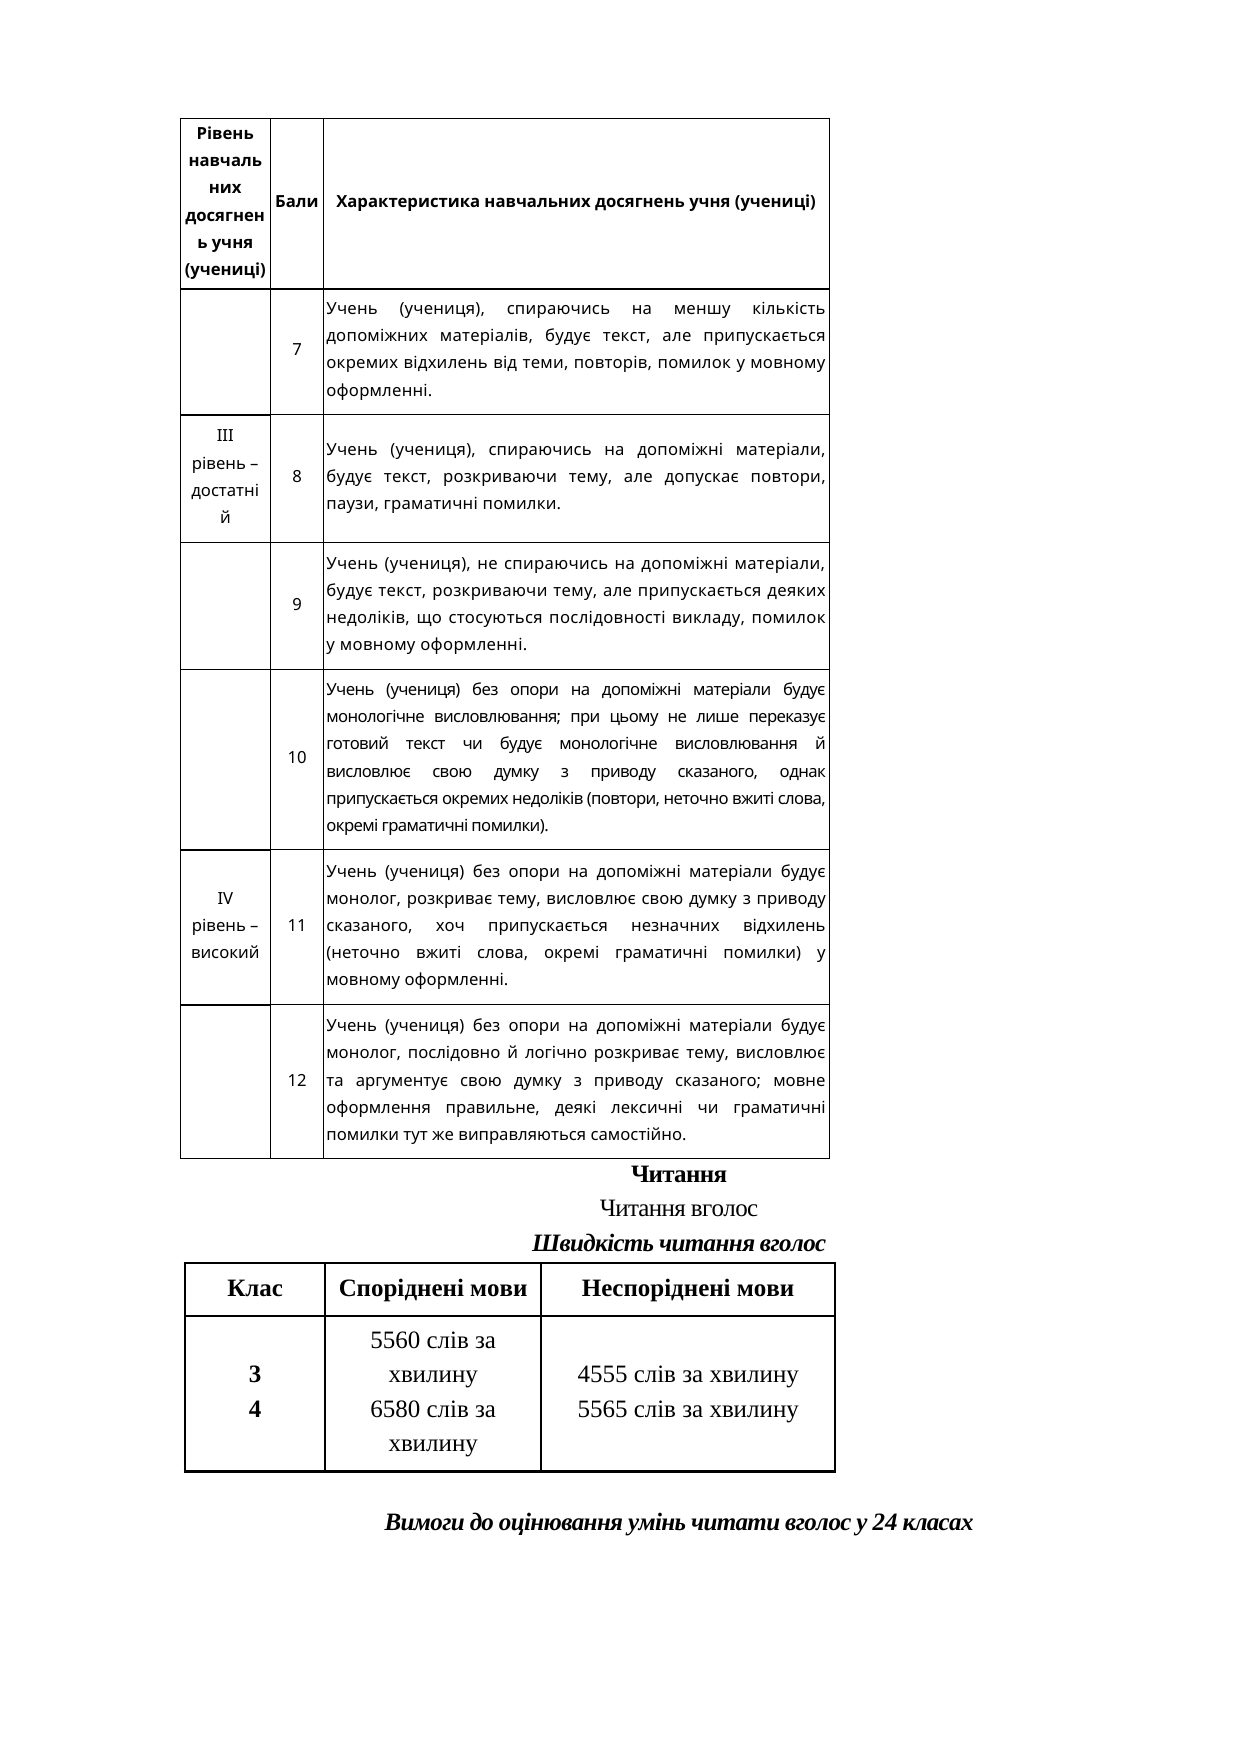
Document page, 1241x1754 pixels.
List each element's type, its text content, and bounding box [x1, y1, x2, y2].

table_cell Учень (учениця) без опори на допоміжні матеріали будує монолог, розкриває тему, висловлює свою думку з приводу сказаного, хоч припускається незначних відхилень (неточно вжиті слова, окремі граматичні помилки) у мовному оформленні. [324, 850, 829, 1004]
text Читання [177, 1159, 1152, 1188]
table_cell Учень (учениця), спираючись на допоміжні матеріали, будує текст, розкриваючи тему, але допускає повтори, паузи, граматичні помилки. [324, 415, 829, 541]
table_cell 9 [271, 543, 323, 669]
table_cell 11 [271, 850, 323, 1004]
table_header Споріднені мови [326, 1264, 540, 1314]
text Швидкість читання вголос [177, 1228, 1152, 1257]
table_cell ІІІ рівень – достатній [181, 416, 270, 541]
table_cell [181, 543, 270, 669]
table_cell [181, 1006, 270, 1158]
table_cell Учень (учениця), не спираючись на допоміжні матеріали, будує текст, розкриваючи тему, але припускається деяких недоліків, що стосуються послідовності викладу, помилок у мовному оформленні. [324, 543, 829, 669]
table_cell 55­60 слів за хвилину 65­80 слів за хвилину [326, 1317, 540, 1470]
table_header Рівень навчальних досягнень учня (учениці) [181, 119, 270, 288]
text Вимоги до оцінювання умінь читати вголос у 2­4 класах [177, 1507, 1152, 1536]
table_cell 45­55 слів за хвилину 55­65 слів за хвилину [542, 1317, 834, 1470]
table_header Бали [271, 119, 323, 288]
table_header Характеристика навчальних досягнень учня (учениці) [324, 119, 829, 288]
table_cell 3 4 [186, 1317, 324, 1470]
table_cell 12 [271, 1005, 323, 1158]
table_cell 8 [271, 415, 323, 541]
text Читання вголос [177, 1193, 1152, 1222]
table_header Клас [186, 1264, 324, 1314]
table_cell Учень (учениця) без опори на допоміжні матеріали будує монолог, послідовно й логічно розкриває тему, висловлює та аргументує свою думку з приводу сказаного; мовне оформлення правильне, деякі лексичні чи граматичні помилки тут же виправляються самостійно. [324, 1005, 829, 1158]
table_header Неспоріднені мови [542, 1264, 834, 1314]
table_cell 7 [271, 290, 323, 414]
table_cell Учень (учениця), спираючись на меншу кількість допоміжних матеріалів, будує текст, але припускається окремих відхилень від теми, повторів, помилок у мовному оформленні. [324, 290, 829, 414]
table_cell 10 [271, 670, 323, 849]
table_cell [181, 670, 270, 849]
table_cell Учень (учениця) без опори на допоміжні матеріали будує монологічне висловлювання; при цьому не лише переказує готовий текст чи будує монологічне висловлювання й висловлює свою думку з приводу сказаного, однак припускається окремих недоліків (повтори, неточно вжиті слова, окремі граматичні помилки). [324, 670, 829, 849]
table_cell ІV рівень – високий [181, 851, 270, 1004]
table_cell [181, 290, 270, 414]
